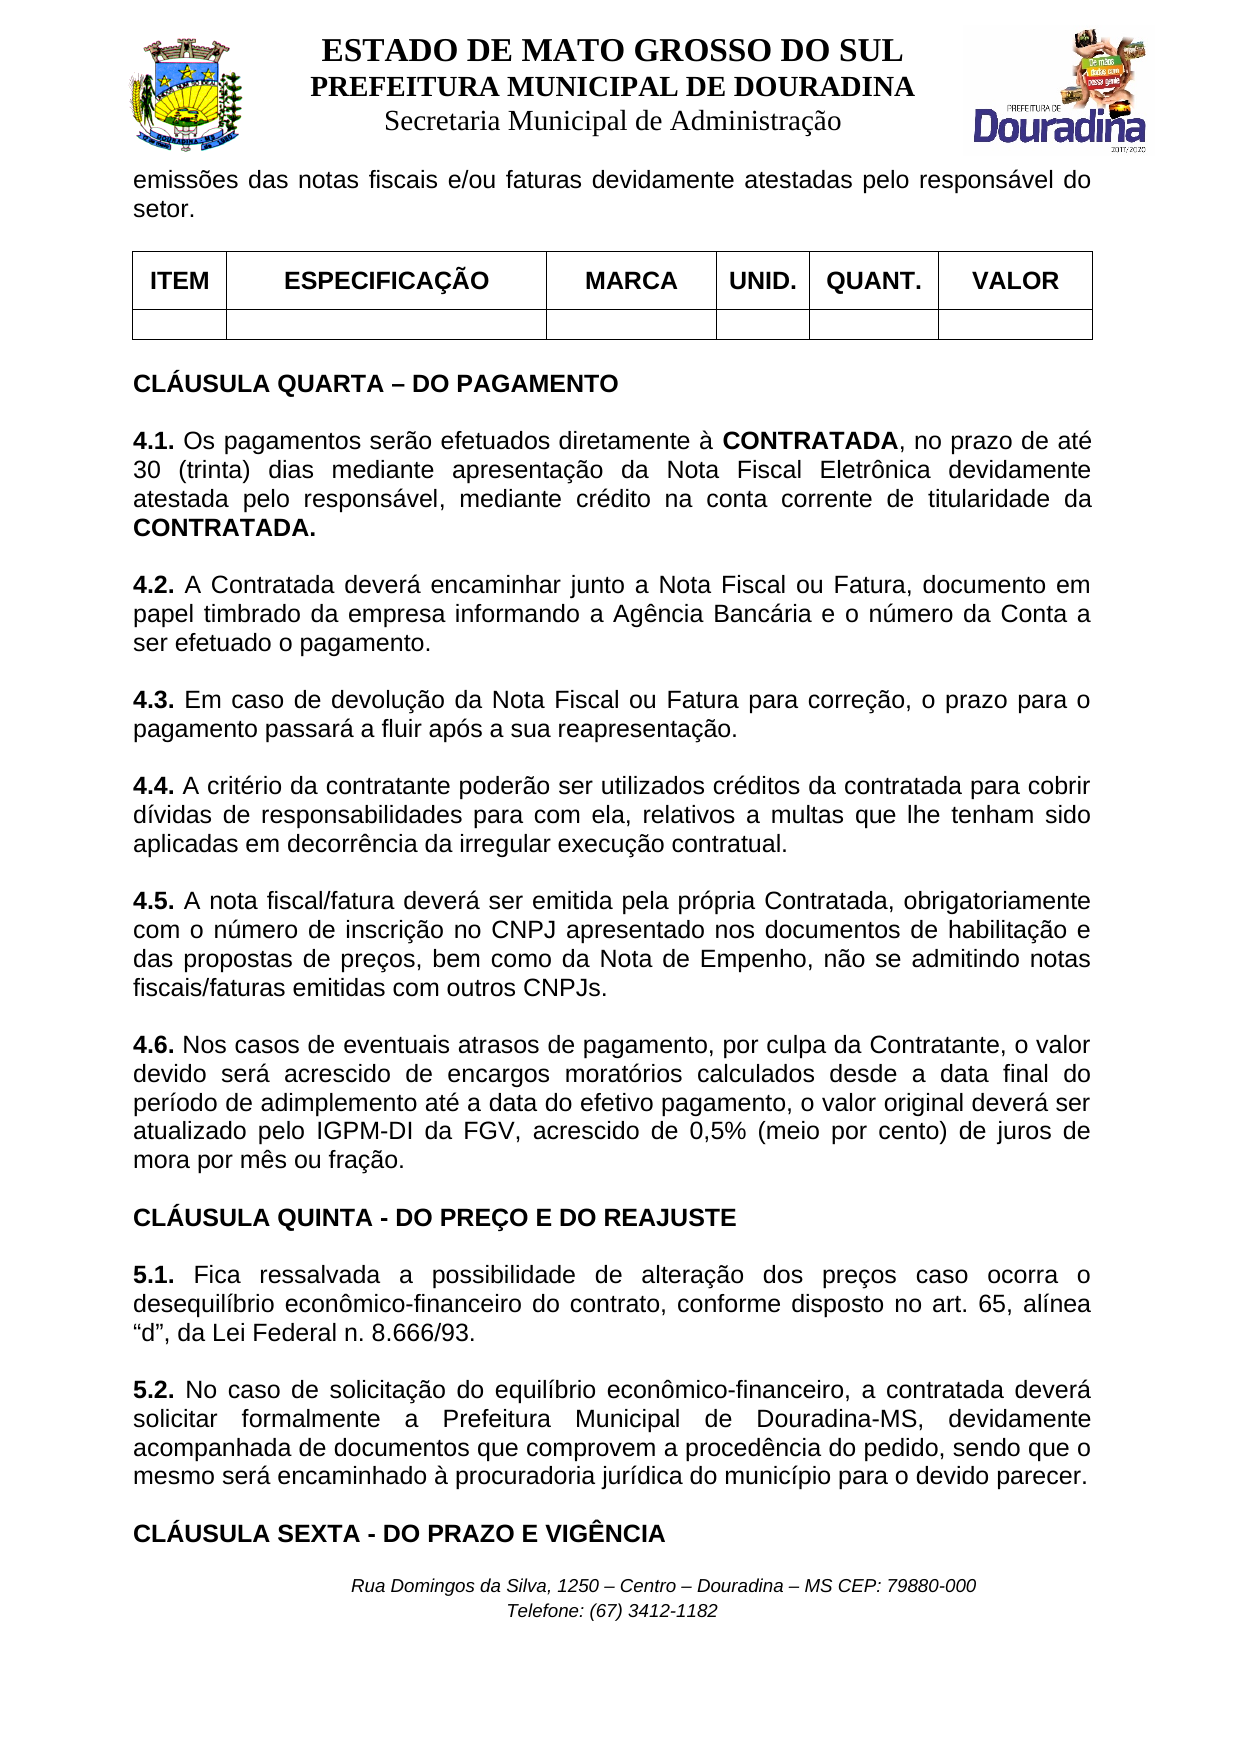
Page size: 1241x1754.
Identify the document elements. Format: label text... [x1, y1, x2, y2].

table_header QUANT. [810, 252, 938, 309]
table_cell [547, 310, 716, 339]
text CLÁUSULA QUARTA – DO PAGAMENTO [133, 369, 1092, 398]
table_header ESPECIFICAÇÃO [227, 252, 546, 309]
table_cell [133, 310, 226, 339]
text 5.1. Fica ressalvada a possibilidade de alteração dos preços caso ocorra o desequilíbrio econômico-financeiro do contrato, conforme disposto no art. 65, alínea “d”, da Lei Federal n. 8.666/93. [133, 1260, 1092, 1346]
text 4.2. A Contratada deverá encaminhar junto a Nota Fiscal ou Fatura, documento em papel timbrado da empresa informando a Agência Bancária e o número da Conta a ser efetuado o pagamento. [133, 570, 1092, 656]
table_header ITEM [133, 252, 226, 309]
text 4.5. A nota fiscal/fatura deverá ser emitida pela própria Contratada, obrigatoriamente com o número de inscrição no CNPJ apresentado nos documentos de habilitação e das propostas de preços, bem como da Nota de Empenho, não se admitindo notas fiscais/faturas emitidas com outros CNPJs. [133, 886, 1092, 1001]
text 4.4. A critério da contratante poderão ser utilizados créditos da contratada para cobrir dívidas de responsabilidades para com ela, relativos a multas que lhe tenham sido aplicadas em decorrência da irregular execução contratual. [133, 771, 1092, 858]
text 4.1. Os pagamentos serão efetuados diretamente à CONTRATADA, no prazo de até 30 (trinta) dias mediante apresentação da Nota Fiscal Eletrônica devidamente atestada pelo responsável, mediante crédito na conta corrente de titularidade da CONTRATADA. [133, 426, 1092, 541]
table_cell [717, 310, 809, 339]
text 4.6. Nos casos de eventuais atrasos de pagamento, por culpa da Contratante, o valor devido será acrescido de encargos moratórios calculados desde a data final do período de adimplemento até a data do efetivo pagamento, o valor original deverá ser atualizado pelo IGPM-DI da FGV, acrescido de 0,5% (meio por cento) de juros de mora por mês ou fração. [133, 1030, 1092, 1174]
table_header VALOR [939, 252, 1092, 309]
picture [119, 25, 251, 162]
table_cell [227, 310, 546, 339]
table_cell [939, 310, 1092, 339]
text 4.3. Em caso de devolução da Nota Fiscal ou Fatura para correção, o prazo para o pagamento passará a fluir após a sua reapresentação. [133, 685, 1092, 743]
text 5.2. No caso de solicitação do equilíbrio econômico-financeiro, a contratada deverá solicitar formalmente a Prefeitura Municipal de Douradina-MS, devidamente acompanhada de documentos que comprovem a procedência do pedido, sendo que o mesmo será encaminhado à procuradoria jurídica do município para o devido parecer. [133, 1375, 1092, 1490]
table_cell [810, 310, 938, 339]
table_header MARCA [547, 252, 716, 309]
table_header UNID. [717, 252, 809, 309]
text CLÁUSULA SEXTA - DO PRAZO E VIGÊNCIA [133, 1519, 1092, 1548]
text CLÁUSULA QUINTA - DO PREÇO E DO REAJUSTE [133, 1203, 1092, 1231]
picture [963, 25, 1156, 156]
